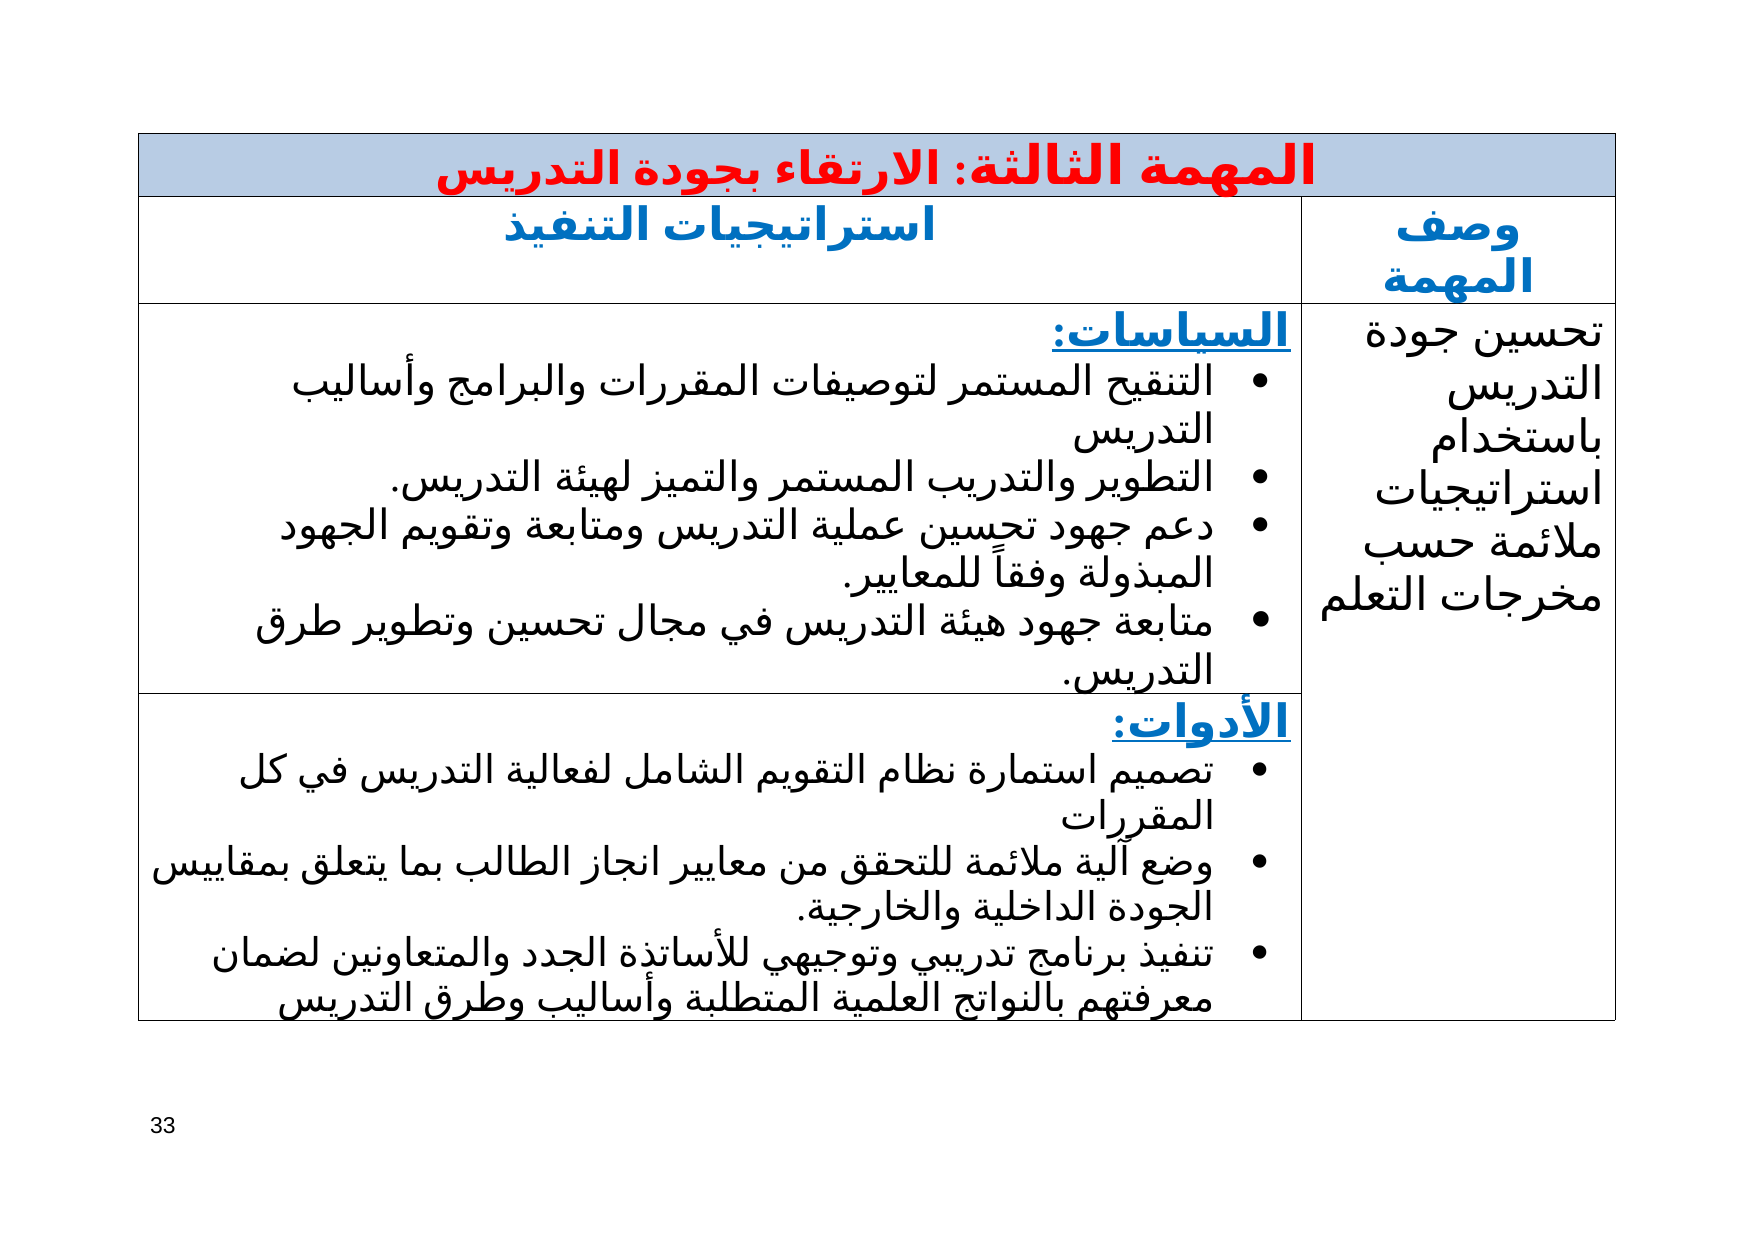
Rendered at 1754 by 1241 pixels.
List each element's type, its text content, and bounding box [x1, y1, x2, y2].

table_cell تحسين جودة التدريس باستخدام استراتيجيات ملائمة حسب مخرجات التعلم [1302, 304, 1615, 1020]
table_cell السياسات: التنقيح المستمر لتوصيفات المقررات والبرامج وأساليب التدريس التطوير والتدريب المستمر والتميز لهيئة التدريس. دعم جهود تحسين عملية التدريس ومتابعة وتقويم الجهود المبذولة وفقاً للمعايير. متابعة جهود هيئة التدريس في مجال تحسين وتطوير طرق التدريس. [139, 304, 1301, 693]
table_header المهمة الثالثة: الارتقاء بجودة التدريس [139, 134, 1615, 196]
table_cell استراتيجيات التنفيذ [139, 197, 1301, 303]
table_cell وصف المهمة [1302, 197, 1615, 303]
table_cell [139, 694, 1301, 1020]
